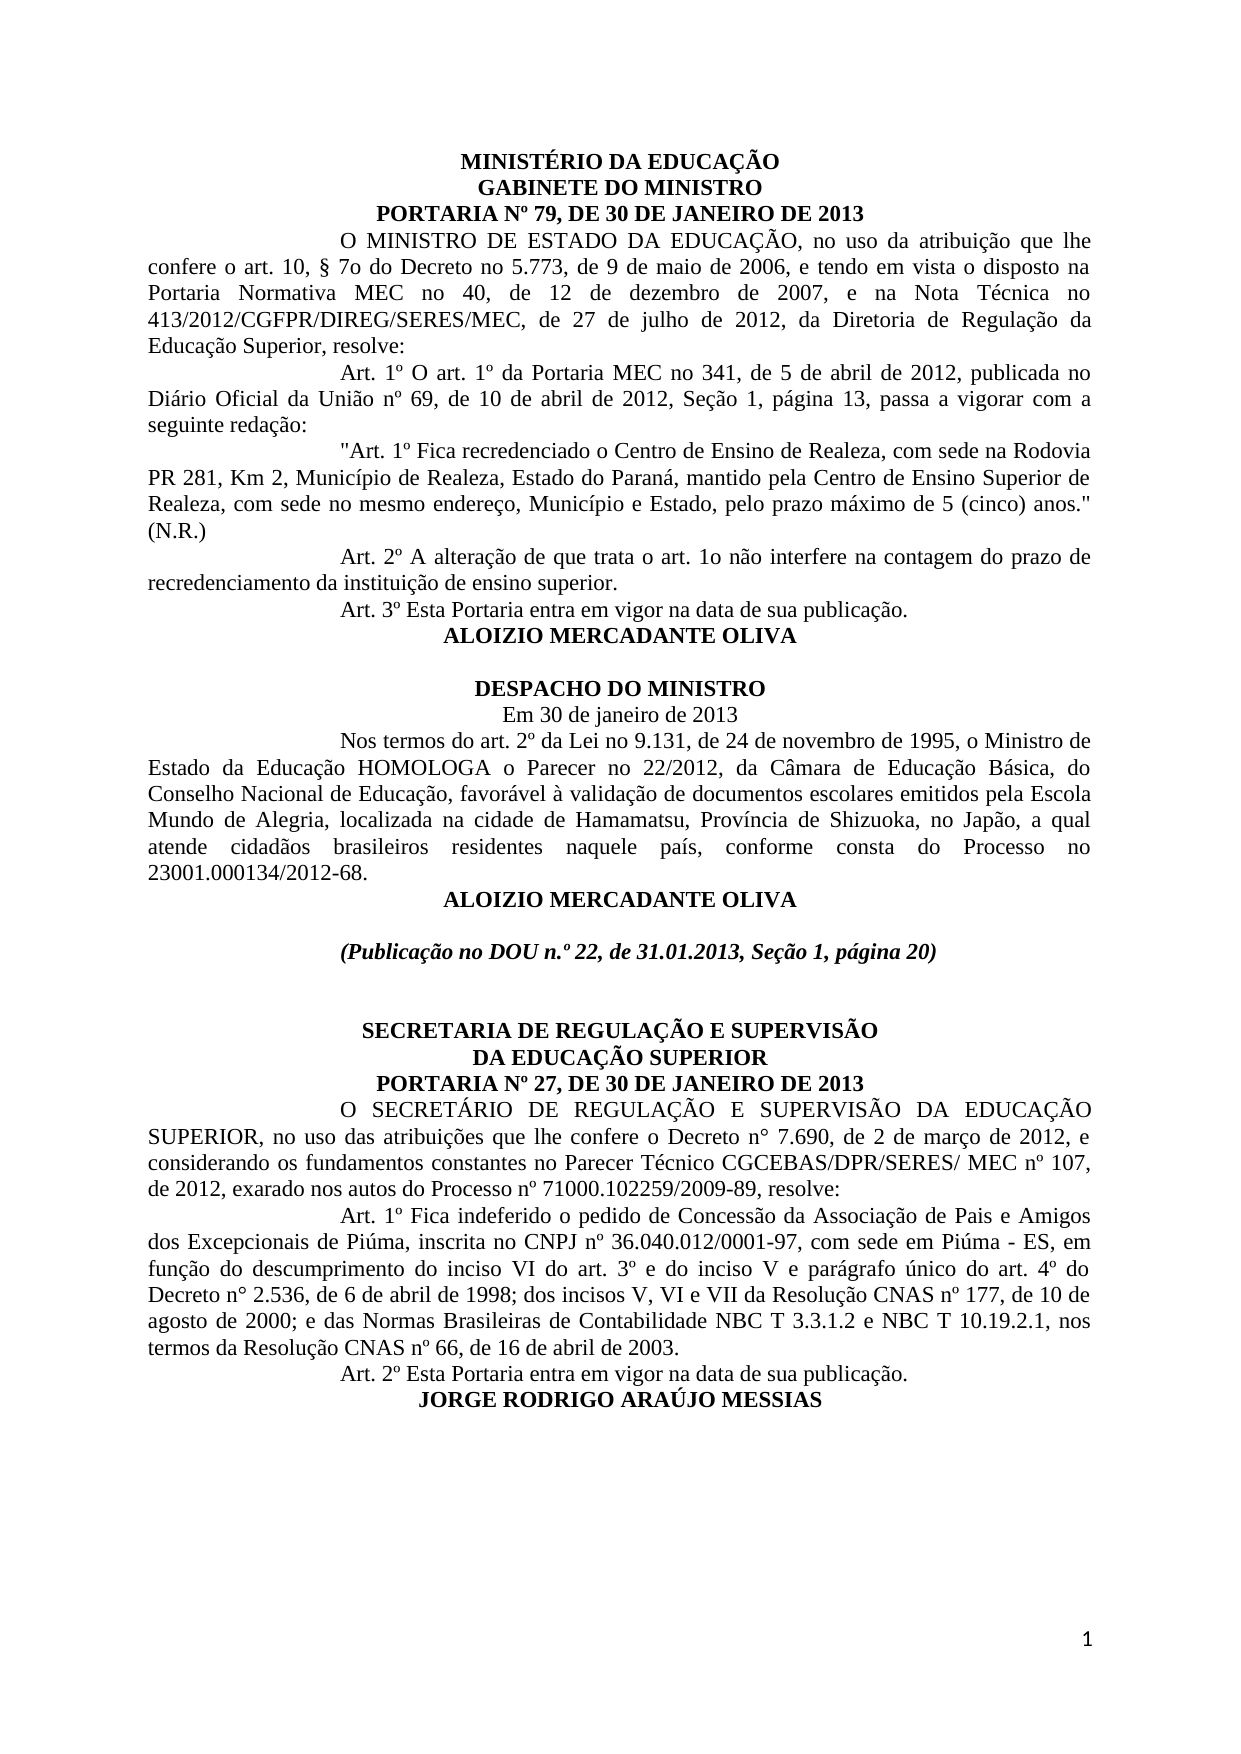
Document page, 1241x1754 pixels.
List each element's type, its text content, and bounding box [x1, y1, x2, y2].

text DESPACHO DO MINISTRO [148, 675, 1092, 701]
text (Publicação no DOU n.º 22, de 31.01.2013, Seção 1, página 20) [148, 938, 1092, 965]
text Art. 1º Fica indeferido o pedido de Concessão da Associação de Pais e Amigos dos Excepcionais de Piúma, inscrita no CNPJ nº 36.040.012/0001-97, com sede em Piúma - ES, em função do descumprimento do inciso VI do art. 3º e do inciso V e parágrafo único do art. 4º do Decreto n° 2.536, de 6 de abril de 1998; dos incisos V, VI e VII da Resolução CNAS nº 177, de 10 de agosto de 2000; e das Normas Brasileiras de Contabilidade NBC T 3.3.1.2 e NBC T 10.19.2.1, nos termos da Resolução CNAS nº 66, de 16 de abril de 2003. [148, 1202, 1092, 1360]
text "Art. 1º Fica recredenciado o Centro de Ensino de Realeza, com sede na Rodovia PR 281, Km 2, Município de Realeza, Estado do Paraná, mantido pela Centro de Ensino Superior de Realeza, com sede no mesmo endereço, Município e Estado, pelo prazo máximo de 5 (cinco) anos." (N.R.) [148, 438, 1092, 543]
text Art. 2º A alteração de que trata o art. 1o não interfere na contagem do prazo de recredenciamento da instituição de ensino superior. [148, 543, 1092, 596]
text ALOIZIO MERCADANTE OLIVA [148, 622, 1092, 648]
text GABINETE DO MINISTRO [148, 174, 1092, 200]
text MINISTÉRIO DA EDUCAÇÃO [148, 148, 1092, 174]
text DA EDUCAÇÃO SUPERIOR [148, 1044, 1092, 1070]
text Art. 2º Esta Portaria entra em vigor na data de sua publicação. [148, 1360, 1092, 1386]
text PORTARIA Nº 27, DE 30 DE JANEIRO DE 2013 [148, 1070, 1092, 1096]
text Art. 1º O art. 1º da Portaria MEC no 341, de 5 de abril de 2012, publicada no Diário Oficial da União nº 69, de 10 de abril de 2012, Seção 1, página 13, passa a vigorar com a seguinte redação: [148, 358, 1092, 438]
text O MINISTRO DE ESTADO DA EDUCAÇÃO, no uso da atribuição que lhe confere o art. 10, § 7o do Decreto no 5.773, de 9 de maio de 2006, e tendo em vista o disposto na Portaria Normativa MEC no 40, de 12 de dezembro de 2007, e na Nota Técnica no 413/2012/CGFPR/DIREG/SERES/MEC, de 27 de julho de 2012, da Diretoria de Regulação da Educação Superior, resolve: [148, 227, 1092, 358]
text Em 30 de janeiro de 2013 [148, 701, 1092, 727]
text SECRETARIA DE REGULAÇÃO E SUPERVISÃO [148, 1017, 1092, 1044]
text Art. 3º Esta Portaria entra em vigor na data de sua publicação. [148, 596, 1092, 622]
text O SECRETÁRIO DE REGULAÇÃO E SUPERVISÃO DA EDUCAÇÃO SUPERIOR, no uso das atribuições que lhe confere o Decreto n° 7.690, de 2 de março de 2012, e considerando os fundamentos constantes no Parecer Técnico CGCEBAS/DPR/SERES/ MEC nº 107, de 2012, exarado nos autos do Processo nº 71000.102259/2009-89, resolve: [148, 1096, 1092, 1202]
text JORGE RODRIGO ARAÚJO MESSIAS [148, 1386, 1092, 1413]
text Nos termos do art. 2º da Lei no 9.131, de 24 de novembro de 1995, o Ministro de Estado da Educação HOMOLOGA o Parecer no 22/2012, da Câmara de Educação Básica, do Conselho Nacional de Educação, favorável à validação de documentos escolares emitidos pela Escola Mundo de Alegria, localizada na cidade de Hamamatsu, Província de Shizuoka, no Japão, a qual atende cidadãos brasileiros residentes naquele país, conforme consta do Processo no 23001.000134/2012-68. [148, 727, 1092, 886]
text ALOIZIO MERCADANTE OLIVA [148, 886, 1092, 912]
text PORTARIA Nº 79, DE 30 DE JANEIRO DE 2013 [148, 200, 1092, 227]
